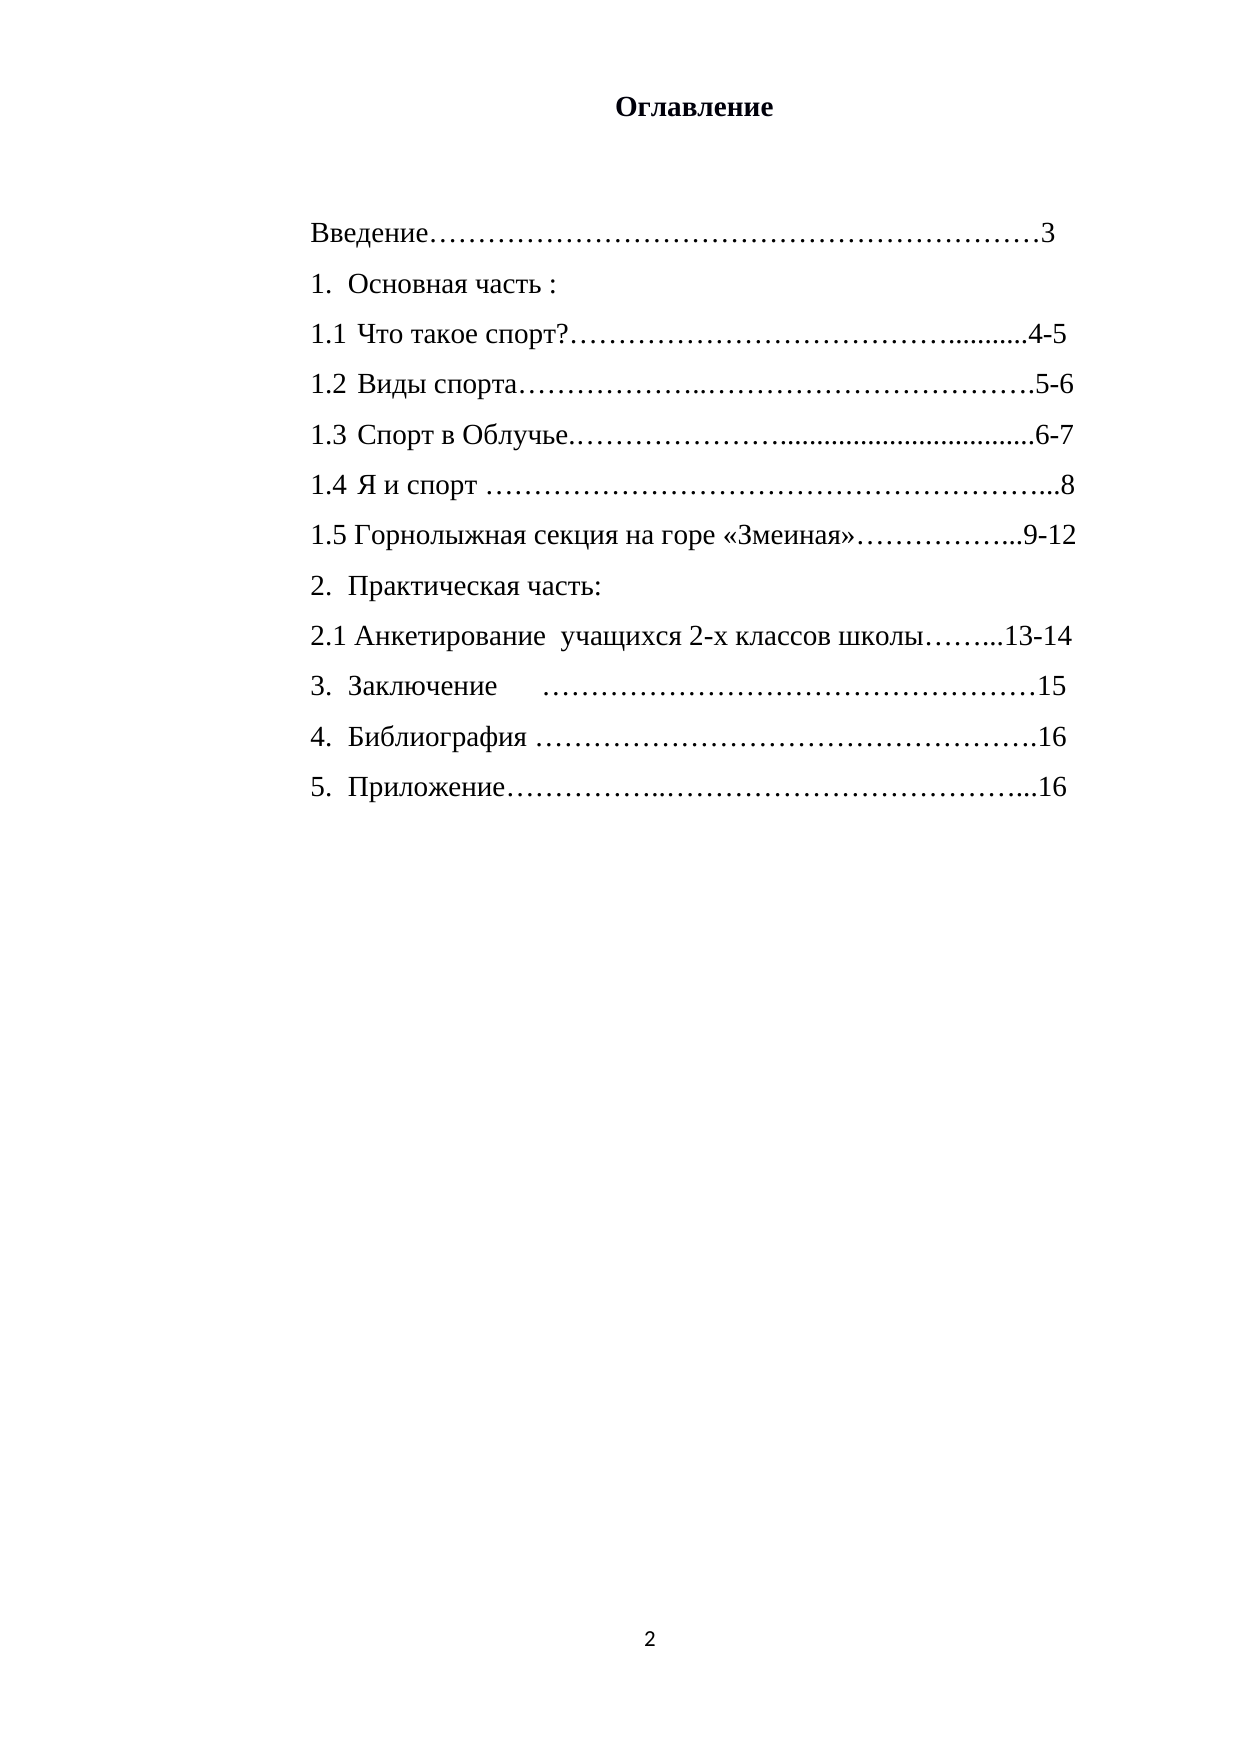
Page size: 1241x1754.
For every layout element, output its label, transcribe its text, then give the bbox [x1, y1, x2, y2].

list Виды спорта………………..…………………………….5-6 [310, 367, 1078, 400]
list Основная часть : [310, 266, 1078, 299]
list Заключение ……………………………………………15 [310, 668, 1078, 702]
list Практическая часть: [310, 568, 1078, 601]
list Приложение……………..………………………………...16 [310, 769, 1078, 803]
list Я и спорт …………………………………………………...8 [310, 467, 1078, 501]
list Спорт в Облучье.…………………...................................6-7 [310, 417, 1078, 450]
list Что такое спорт?…………………………………...........4-5 [310, 316, 1078, 350]
list Введение………………………………………………………3 [310, 216, 1078, 249]
list 2.1 Анкетирование учащихся 2-х классов школы……...13-14 [310, 618, 1078, 652]
list 1.5 Горнолыжная секция на горе «Змеиная»……………...9-12 [310, 517, 1078, 551]
text Оглавление [310, 89, 1078, 122]
list Библиография …………………………………………….16 [310, 719, 1078, 752]
